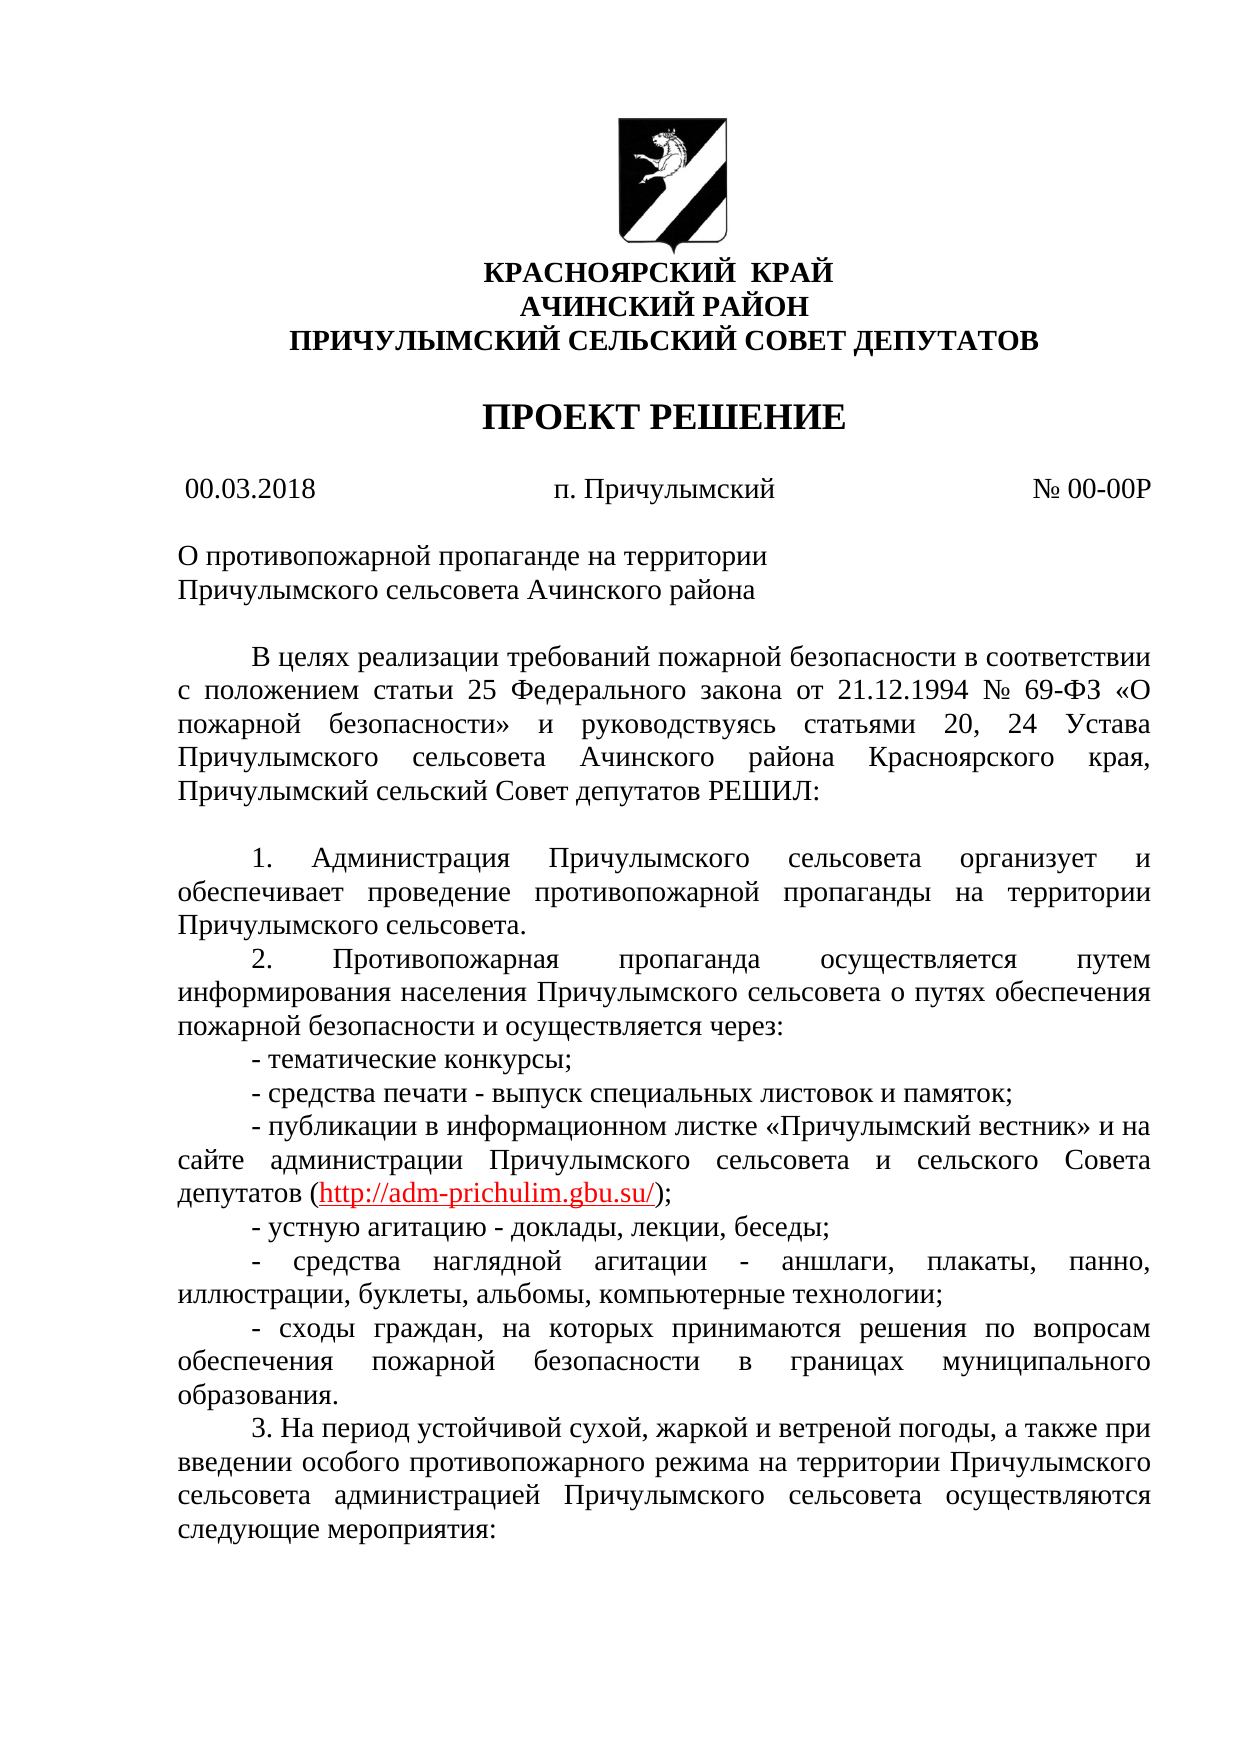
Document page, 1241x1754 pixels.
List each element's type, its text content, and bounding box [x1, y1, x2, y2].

text О противопожарной пропаганде на территории Причулымского сельсовета Ачинского района [177, 538, 768, 605]
text - устную агитацию - доклады, лекции, беседы; [177, 1209, 1152, 1243]
text ПРИЧУЛЫМСКИЙ СЕЛЬСКИЙ СОВЕТ ДЕПУТАТОВ [177, 323, 1152, 356]
table_header № 00-00Р [831, 471, 1163, 505]
text АЧИНСКИЙ РАЙОН [177, 289, 1152, 323]
text 3. На период устойчивой сухой, жаркой и ветреной погоды, а также при введении особого противопожарного режима на территории Причулымского сельсовета администрацией Причулымского сельсовета осуществляются следующие мероприятия: [177, 1410, 1152, 1544]
text - сходы граждан, на которых принимаются решения по вопросам обеспечения пожарной безопасности в границах муниципального образования. [177, 1310, 1152, 1410]
text 2. Противопожарная пропаганда осуществляется путем информирования населения Причулымского сельсовета о путях обеспечения пожарной безопасности и осуществляется через: [177, 941, 1152, 1041]
text КРАСНОЯРСКИЙ КРАЙ [177, 118, 1140, 289]
text 1. Администрация Причулымского сельсовета организует и обеспечивает проведение противопожарной пропаганды на территории Причулымского сельсовета. [177, 840, 1152, 941]
text В целях реализации требований пожарной безопасности в соответствии с положением статьи 25 Федерального закона от 21.12.1994 № 69-ФЗ «О пожарной безопасности» и руководствуясь статьями 20, 24 Устава Причулымского сельсовета Ачинского района Красноярского края, Причулымский сельский Совет депутатов РЕШИЛ: [177, 639, 1152, 807]
text - средства наглядной агитации - аншлаги, плакаты, панно, иллюстрации, буклеты, альбомы, компьютерные технологии; [177, 1243, 1152, 1310]
text - средства печати - выпуск специальных листовок и памяток; [177, 1075, 1152, 1108]
table_header п. Причулымский [498, 471, 831, 505]
table_header 00.03.2018 [166, 471, 498, 505]
text - публикации в информационном листке «Причулымский вестник» и на сайте администрации Причулымского сельсовета и сельского Совета депутатов (http://adm-prichulim.gbu.su/); [177, 1108, 1152, 1209]
text - тематические конкурсы; [177, 1041, 1152, 1075]
text ПРОЕКТ РЕШЕНИЕ [177, 394, 1152, 438]
picture [617, 118, 729, 256]
